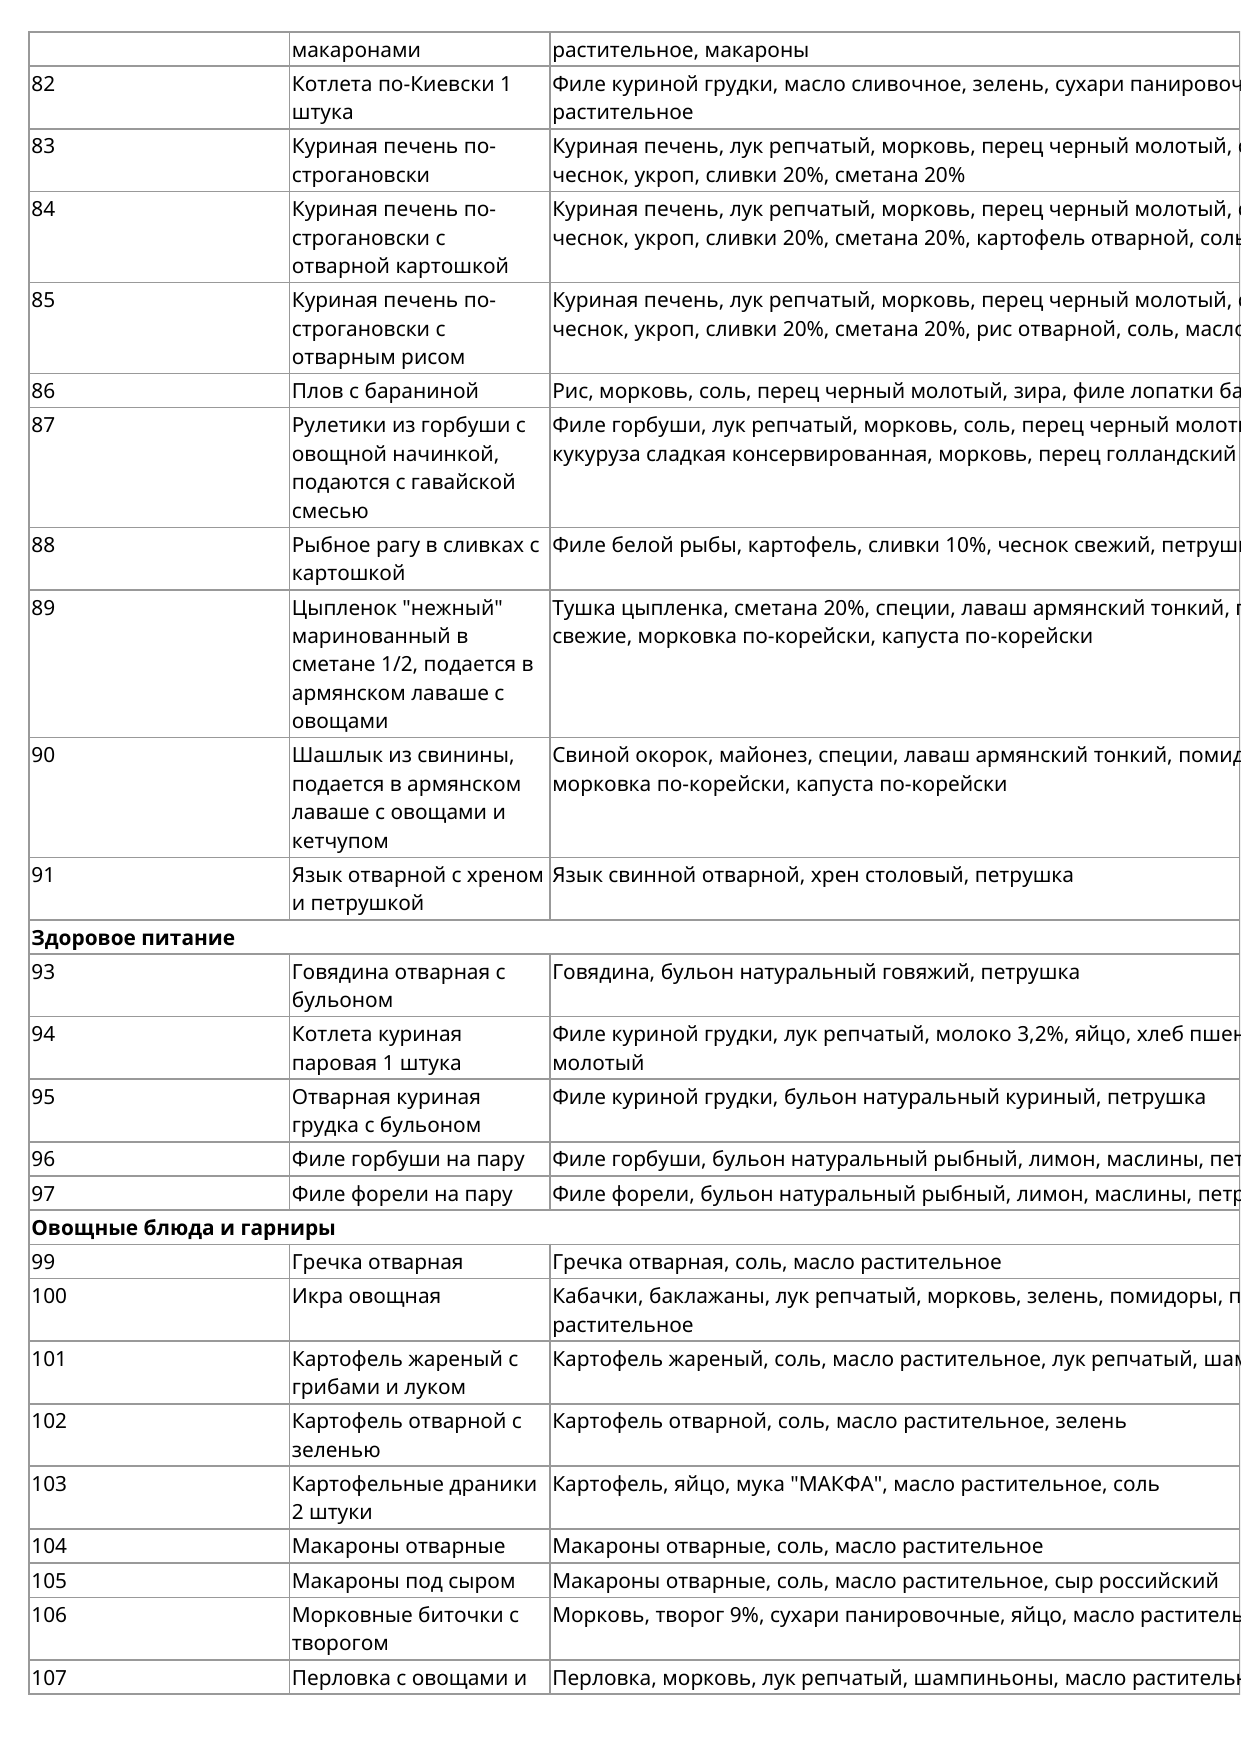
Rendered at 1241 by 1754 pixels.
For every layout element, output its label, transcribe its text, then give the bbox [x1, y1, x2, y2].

table_cell Морковные биточки с творогом [290, 1598, 549, 1659]
table_cell 99 [30, 1245, 289, 1278]
table_cell Филе горбуши, лук репчатый, морковь, соль, перец черный молотый, рис отварной, горошек, кукуруза сладкая консервированная, морковь, перец голландский сладкий, масло растительное [551, 408, 1239, 526]
table_cell Шашлык из свинины, подается в армянском лаваше с овощами и кетчупом [290, 738, 549, 856]
table_cell Филе куриной грудки, лук репчатый, молоко 3,2%, яйцо, хлеб пшеничный, соль, перец черный молотый [551, 1017, 1239, 1078]
table_cell 93 [30, 955, 289, 1016]
table_cell Здоровое питание [30, 921, 1239, 953]
table_cell Филе форели на пару [290, 1177, 549, 1209]
table_cell Филе куриной грудки, масло сливочное, зелень, сухари панировочные без дрожжевые, соль, масло растительное [551, 67, 1239, 128]
table_cell 90 [30, 738, 289, 856]
table_cell Картофель жареный, соль, масло растительное, лук репчатый, шампиньоны [551, 1342, 1239, 1403]
table_cell Макароны под сыром [290, 1564, 549, 1596]
table_cell Рис, морковь, соль, перец черный молотый, зира, филе лопатки баранины, масло растительное [551, 374, 1239, 407]
table_cell 89 [30, 591, 289, 737]
table_cell Рулетики из горбуши с овощной начинкой, подаются с гавайской смесью [290, 408, 549, 526]
table_cell Цыпленок "нежный" маринованный в сметане 1/2, подается в армянском лаваше с овощами [290, 591, 549, 737]
table_cell Говядина, бульон натуральный говяжий, петрушка [551, 955, 1239, 1016]
table_cell Тушка цыпленка, сметана 20%, специи, лаваш армянский тонкий, помидоры свежие, огурцы свежие, морковка по-корейски, капуста по-корейски [551, 591, 1239, 737]
table_cell Куриная печень, лук репчатый, морковь, перец черный молотый, соль, масло растительное, чеснок, укроп, сливки 20%, сметана 20% [551, 130, 1239, 191]
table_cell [290, 33, 549, 65]
table_cell 97 [30, 1177, 289, 1209]
table_cell Свиной окорок, майонез, специи, лаваш армянский тонкий, помидоры свежие, огурцы свежие, морковка по-корейски, капуста по-корейски [551, 738, 1239, 856]
table_cell Куриная печень по-строгановски [290, 130, 549, 191]
table_cell Котлета по-Киевски 1 штука [290, 67, 549, 128]
table_cell Отварная куриная грудка с бульоном [290, 1080, 549, 1141]
table_cell 84 [30, 192, 289, 282]
table_cell 88 [30, 528, 289, 589]
table_cell 106 [30, 1598, 289, 1659]
table_cell 95 [30, 1080, 289, 1141]
table_cell 85 [30, 283, 289, 373]
table_cell 102 [30, 1405, 289, 1465]
table_cell Гречка отварная [290, 1245, 549, 1278]
table_cell 105 [30, 1564, 289, 1596]
table_cell 100 [30, 1279, 289, 1340]
table_cell Кабачки, баклажаны, лук репчатый, морковь, зелень, помидоры, перец сладкий, соль, масло растительное [551, 1279, 1239, 1340]
table_cell Рыбное рагу в сливках с картошкой [290, 528, 549, 589]
table_cell Язык отварной с хреном и петрушкой [290, 858, 549, 919]
table_cell 107 [30, 1661, 289, 1693]
table_cell Гречка отварная, соль, масло растительное [551, 1245, 1239, 1278]
table_cell 96 [30, 1143, 289, 1175]
table_cell Куриная печень, лук репчатый, морковь, перец черный молотый, соль, масло растительное, чеснок, укроп, сливки 20%, сметана 20%, рис отварной, соль, масло растительное [551, 283, 1239, 373]
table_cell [551, 33, 1239, 65]
table_cell 101 [30, 1342, 289, 1403]
table_cell Язык свинной отварной, хрен столовый, петрушка [551, 858, 1239, 919]
table_cell Филе горбуши, бульон натуральный рыбный, лимон, маслины, петрушка [551, 1143, 1239, 1175]
table_cell Филе форели, бульон натуральный рыбный, лимон, маслины, петрушка [551, 1177, 1239, 1209]
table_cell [551, 1661, 1239, 1693]
table_cell Куриная печень по-строгановски с отварной картошкой [290, 192, 549, 282]
table_cell Котлета куриная паровая 1 штука [290, 1017, 549, 1078]
table_cell Куриная печень по-строгановски с отварным рисом [290, 283, 549, 373]
table_cell 82 [30, 67, 289, 128]
table_cell Картофель отварной с зеленью [290, 1405, 549, 1465]
table_cell Морковь, творог 9%, сухари панировочные, яйцо, масло растительное [551, 1598, 1239, 1659]
table_cell Плов с бараниной [290, 374, 549, 407]
table_cell 83 [30, 130, 289, 191]
table_cell 86 [30, 374, 289, 407]
table_cell Картофель жареный с грибами и луком [290, 1342, 549, 1403]
table_cell 87 [30, 408, 289, 526]
table_cell Макароны отварные [290, 1530, 549, 1562]
table_cell 94 [30, 1017, 289, 1078]
table_cell Филе горбуши на пару [290, 1143, 549, 1175]
table_cell 91 [30, 858, 289, 919]
table_cell Овощные блюда и гарниры [30, 1211, 1239, 1243]
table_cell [290, 1661, 549, 1693]
table_cell Говядина отварная с бульоном [290, 955, 549, 1016]
table_cell Макароны отварные, соль, масло растительное, сыр российский [551, 1564, 1239, 1596]
table_cell Филе белой рыбы, картофель, сливки 10%, чеснок свежий, петрушка, морковь, лук репчатый, соль [551, 528, 1239, 589]
table_cell Картофель отварной, соль, масло растительное, зелень [551, 1405, 1239, 1465]
table_cell Икра овощная [290, 1279, 549, 1340]
table_cell Картофельные драники 2 штуки [290, 1467, 549, 1528]
table_cell Макароны отварные, соль, масло растительное [551, 1530, 1239, 1562]
table_cell Филе куриной грудки, бульон натуральный куриный, петрушка [551, 1080, 1239, 1141]
table_cell 103 [30, 1467, 289, 1528]
table_cell Картофель, яйцо, мука "МАКФА", масло растительное, соль [551, 1467, 1239, 1528]
table_cell 81 [30, 33, 289, 65]
table_cell Куриная печень, лук репчатый, морковь, перец черный молотый, соль, масло растительное, чеснок, укроп, сливки 20%, сметана 20%, картофель отварной, соль, масло растительное, зелень [551, 192, 1239, 282]
table_cell 104 [30, 1530, 289, 1562]
